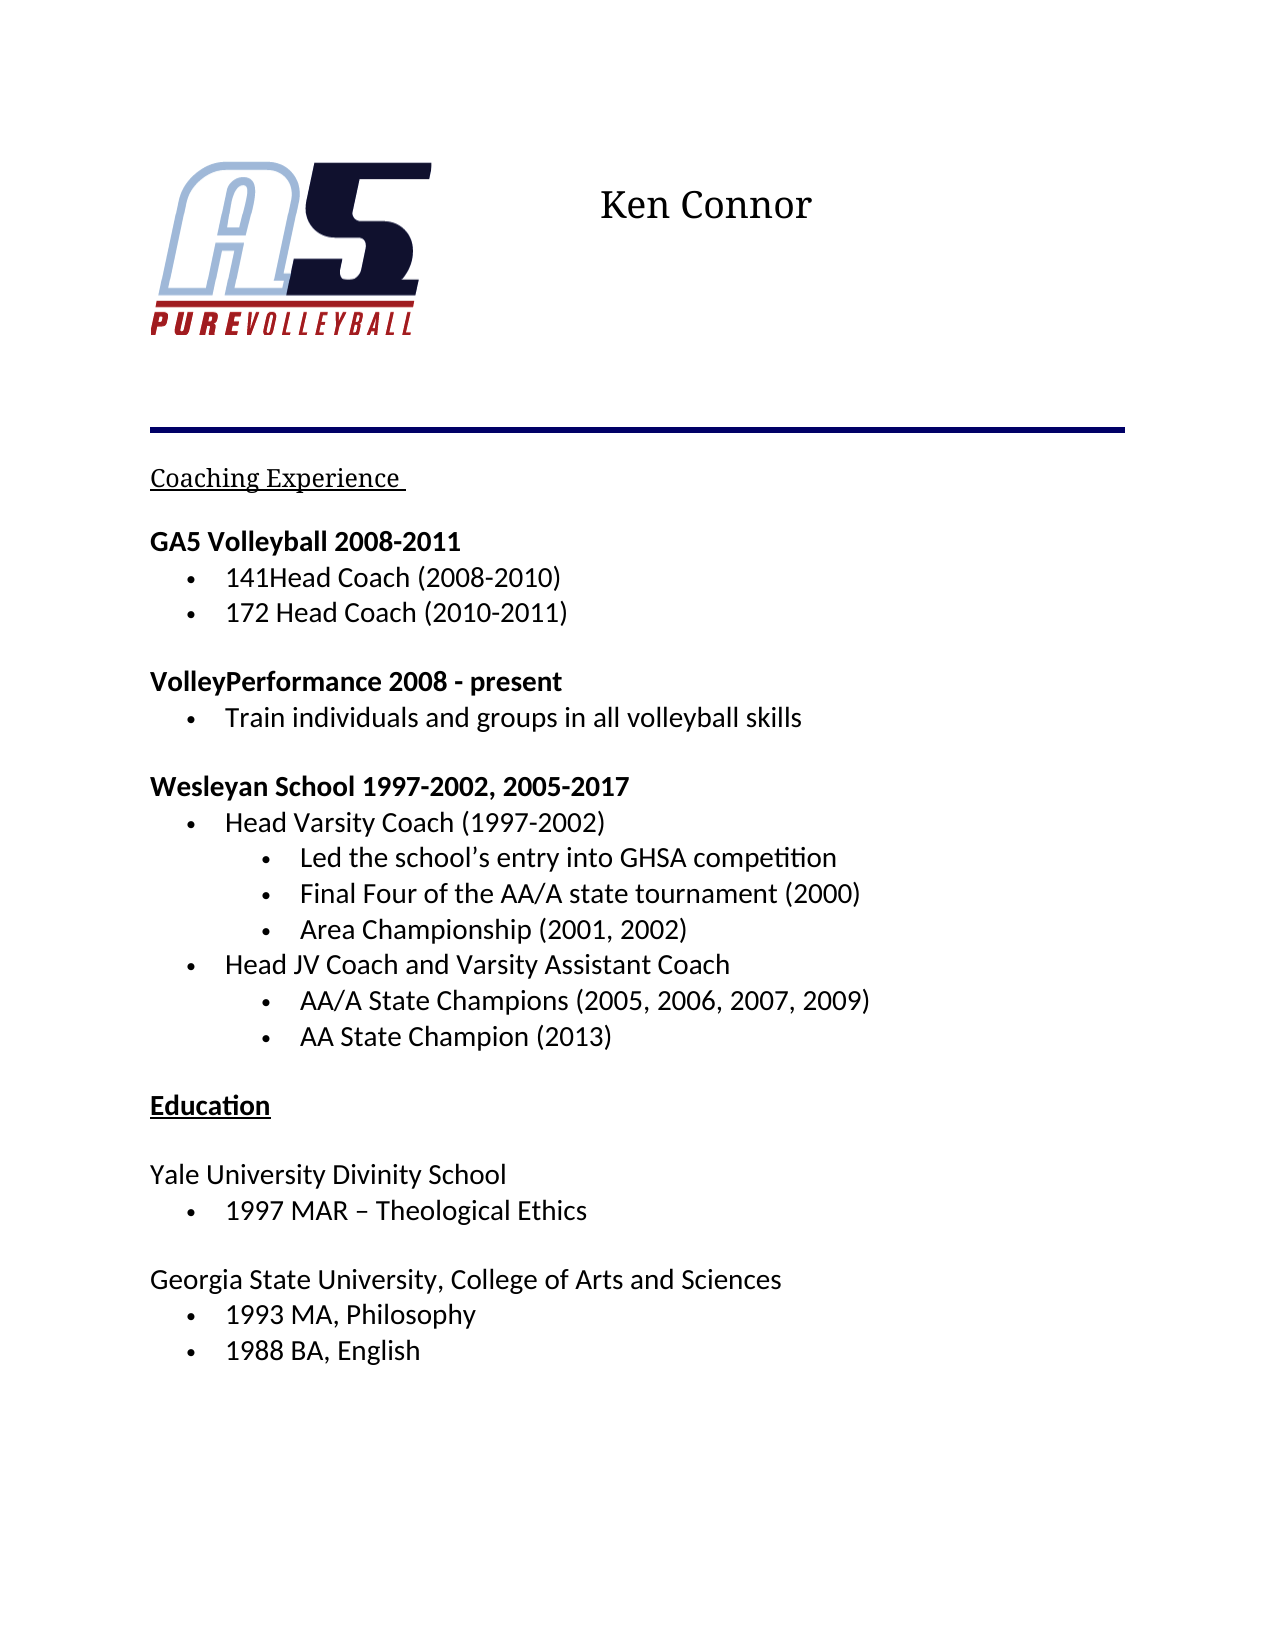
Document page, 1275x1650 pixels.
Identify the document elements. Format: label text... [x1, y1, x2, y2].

list Area Championship (2001, 2002) [262, 911, 1125, 946]
text Education [150, 1087, 1125, 1122]
list 141Head Coach (2008-2010) [187, 559, 1125, 594]
list 172 Head Coach (2010-2011) [187, 594, 1125, 630]
list 1993 MA, Philosophy [187, 1296, 1125, 1332]
picture [150, 150, 432, 334]
list AA State Champion (2013) [262, 1018, 1125, 1053]
text GA5 Volleyball 2008-2011 [150, 523, 1125, 559]
list Head JV Coach and Varsity Assistant Coach [187, 946, 1125, 982]
text Coaching Experience [150, 433, 1125, 494]
text Ken Connor [432, 179, 1125, 230]
text VolleyPerformance 2008 - present [150, 663, 1125, 699]
text Yale University Divinity School [150, 1156, 1125, 1192]
text Wesleyan School 1997-2002, 2005-2017 [150, 768, 1125, 804]
list Final Four of the AA/A state tournament (2000) [262, 875, 1125, 911]
list Led the school’s entry into GHSA competition [262, 839, 1125, 875]
list 1997 MAR – Theological Ethics [187, 1192, 1125, 1227]
text Georgia State University, College of Arts and Sciences [150, 1261, 1125, 1296]
list AA/A State Champions (2005, 2006, 2007, 2009) [262, 982, 1125, 1018]
list Head Varsity Coach (1997-2002) [187, 804, 1125, 839]
list 1988 BA, English [187, 1332, 1125, 1368]
list Train individuals and groups in all volleyball skills [187, 699, 1125, 735]
